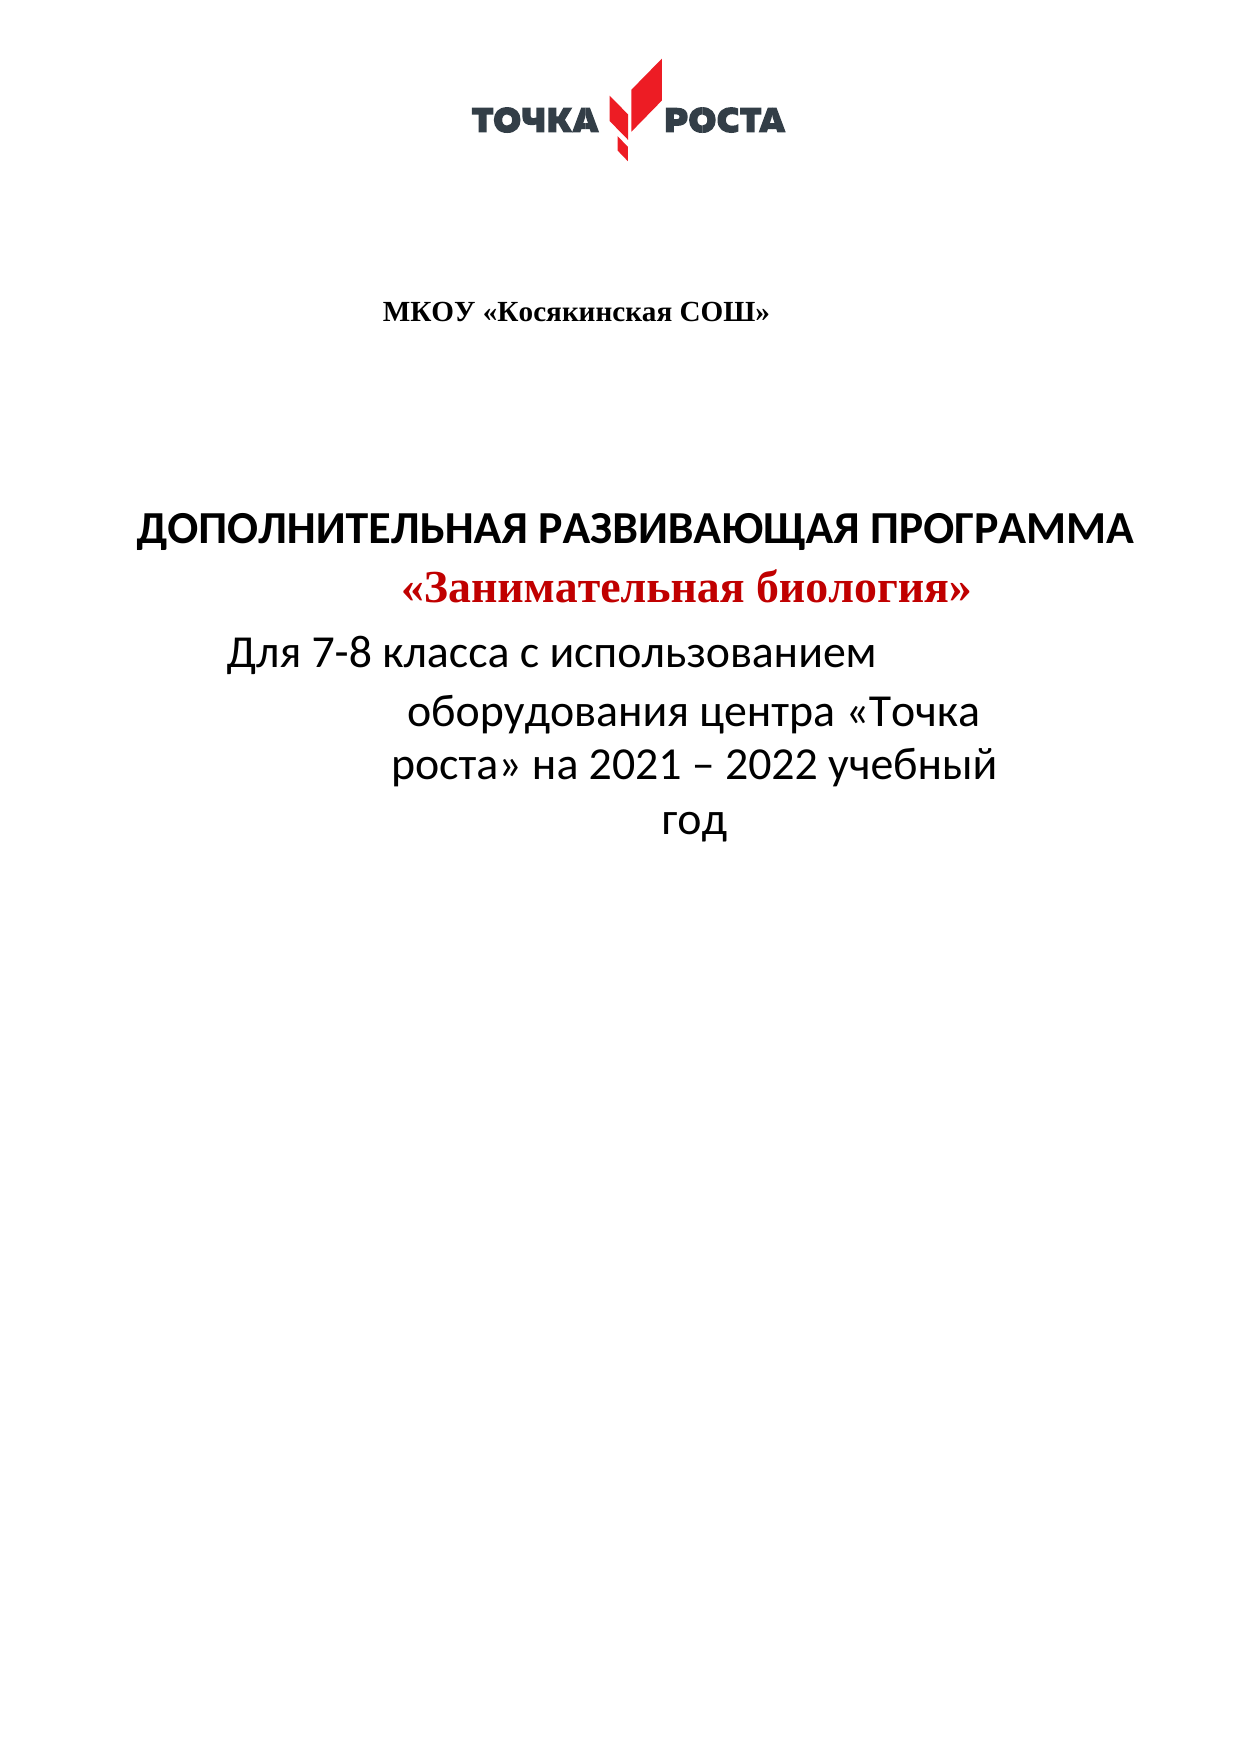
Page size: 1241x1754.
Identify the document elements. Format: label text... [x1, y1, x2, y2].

text МКОУ «Косякинская СОШ» [0, 294, 1181, 328]
text «Занимательная биология» [206, 559, 1166, 612]
text ДОПОЛНИТЕЛЬНАЯ РАЗВИВАЮЩАЯ ПРОГРАММА [90, 499, 1181, 555]
text оборудования центра «Точка роста» на 2021 – 2022 учебный год [362, 683, 1026, 846]
text Для 7-8 класса с использованием [90, 624, 1014, 678]
